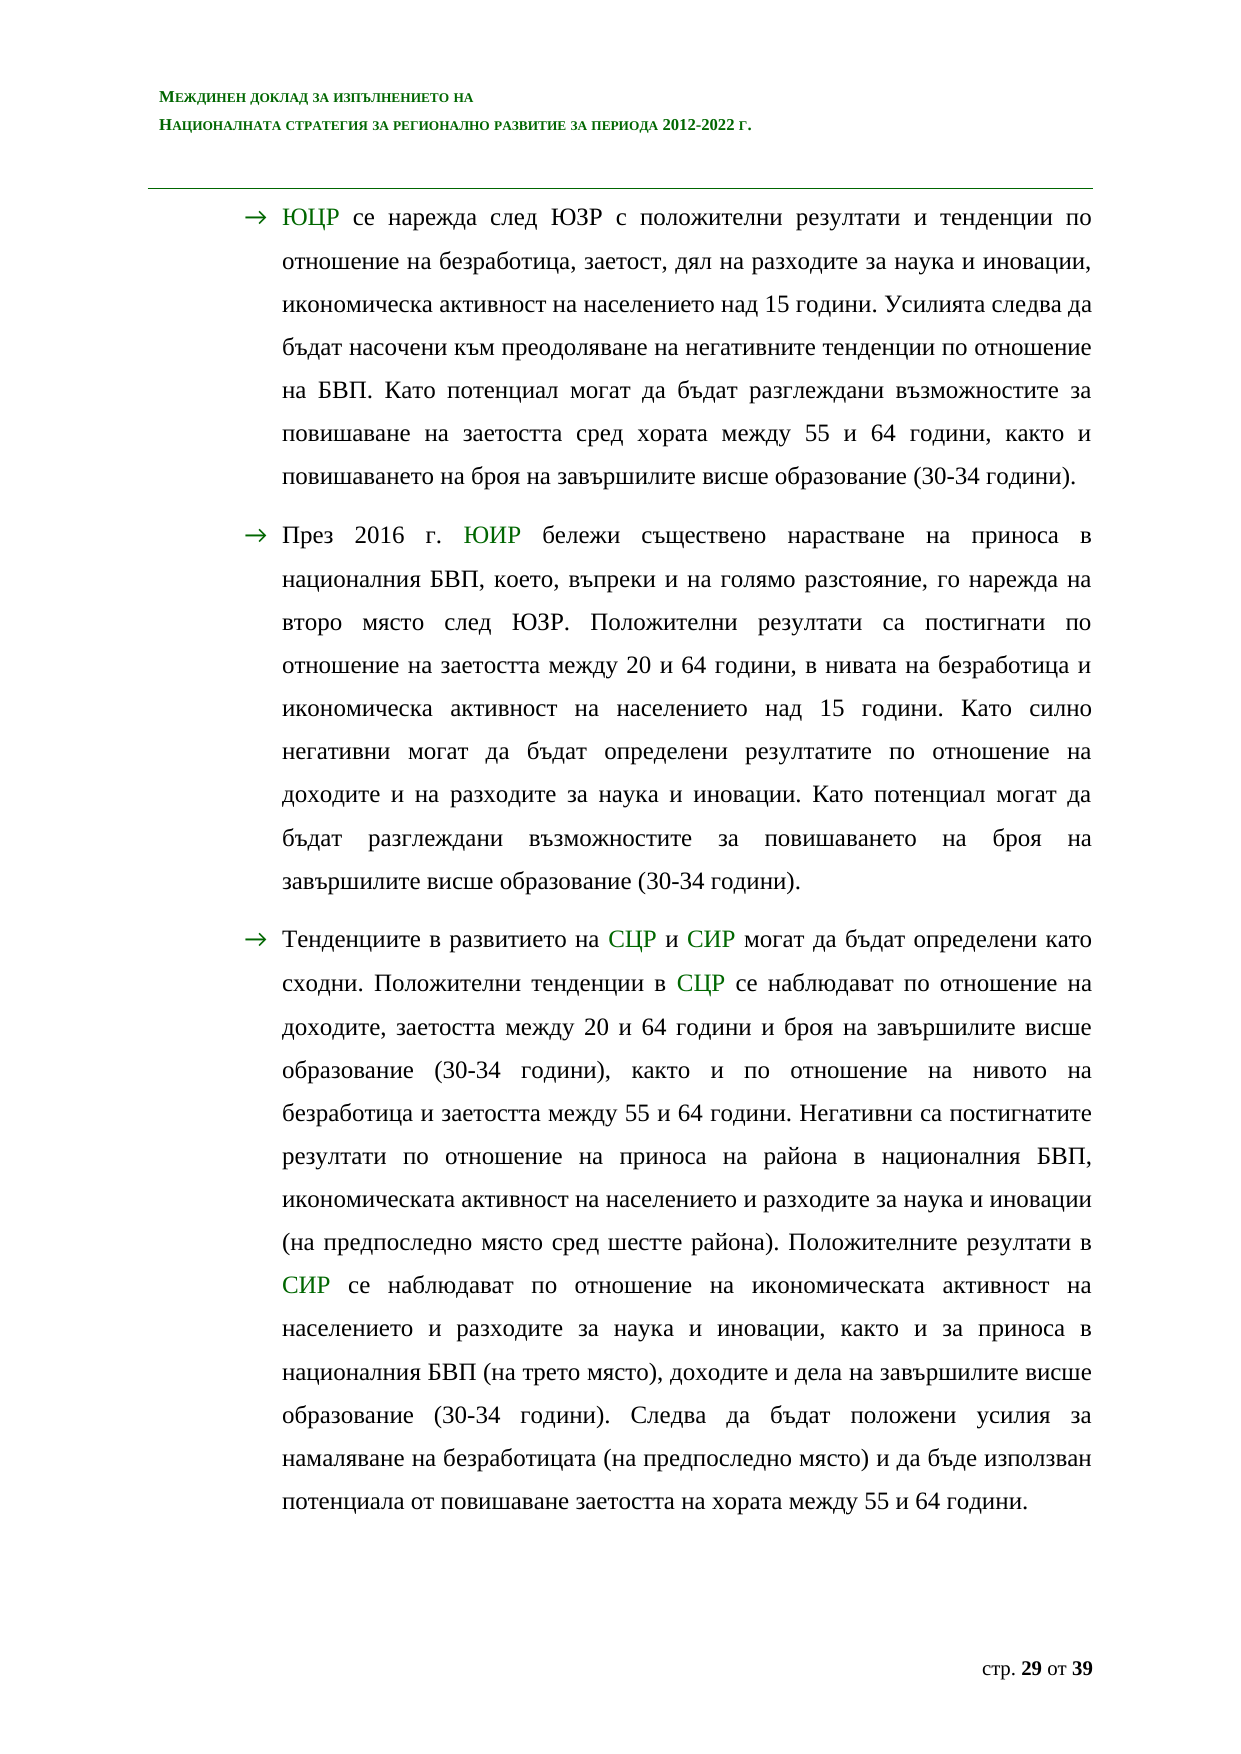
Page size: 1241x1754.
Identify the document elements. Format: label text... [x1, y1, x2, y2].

text През 2016 г. ЮИР бележи съществено нарастване на приноса в националния БВП, което, въпреки и на голямо разстояние, го нарежда на второ място след ЮЗР. Положителни резултати са постигнати по отношение на заетостта между 20 и 64 години, в нивата на безработица и икономическа активност на населението над 15 години. Като силно негативни могат да бъдат определени резултатите по отношение на доходите и на разходите за наука и иновации. Като потенциал могат да бъдат разглеждани възможностите за повишаването на броя на завършилите висше образование (30-34 години). [244, 519, 1092, 894]
text Тенденциите в развитието на СЦР и СИР могат да бъдат определени като сходни. Положителни тенденции в СЦР се наблюдават по отношение на доходите, заетостта между 20 и 64 години и броя на завършилите висше образование (30-34 години), както и по отношение на нивото на безработица и заетостта между 55 и 64 години. Негативни са постигнатите резултати по отношение на приноса на района в националния БВП, икономическата активност на населението и разходите за наука и иновации (на предпоследно място сред шестте района). Положителните резултати в СИР се наблюдават по отношение на икономическата активност на населението и разходите за наука и иновации, както и за приноса в националния БВП (на трето място), доходите и дела на завършилите висше образование (30-34 години). Следва да бъдат положени усилия за намаляване на безработицата (на предпоследно място) и да бъде използван потенциала от повишаване заетостта на хората между 55 и 64 години. [244, 923, 1092, 1515]
text ЮЦР се нарежда след ЮЗР с положителни резултати и тенденции по отношение на безработица, заетост, дял на разходите за наука и иновации, икономическа активност на населението над 15 години. Усилията следва да бъдат насочени към преодоляване на негативните тенденции по отношение на БВП. Като потенциал могат да бъдат разглеждани възможностите за повишаване на заетостта сред хората между 55 и 64 години, както и повишаването на броя на завършилите висше образование (30-34 години). [244, 201, 1092, 490]
